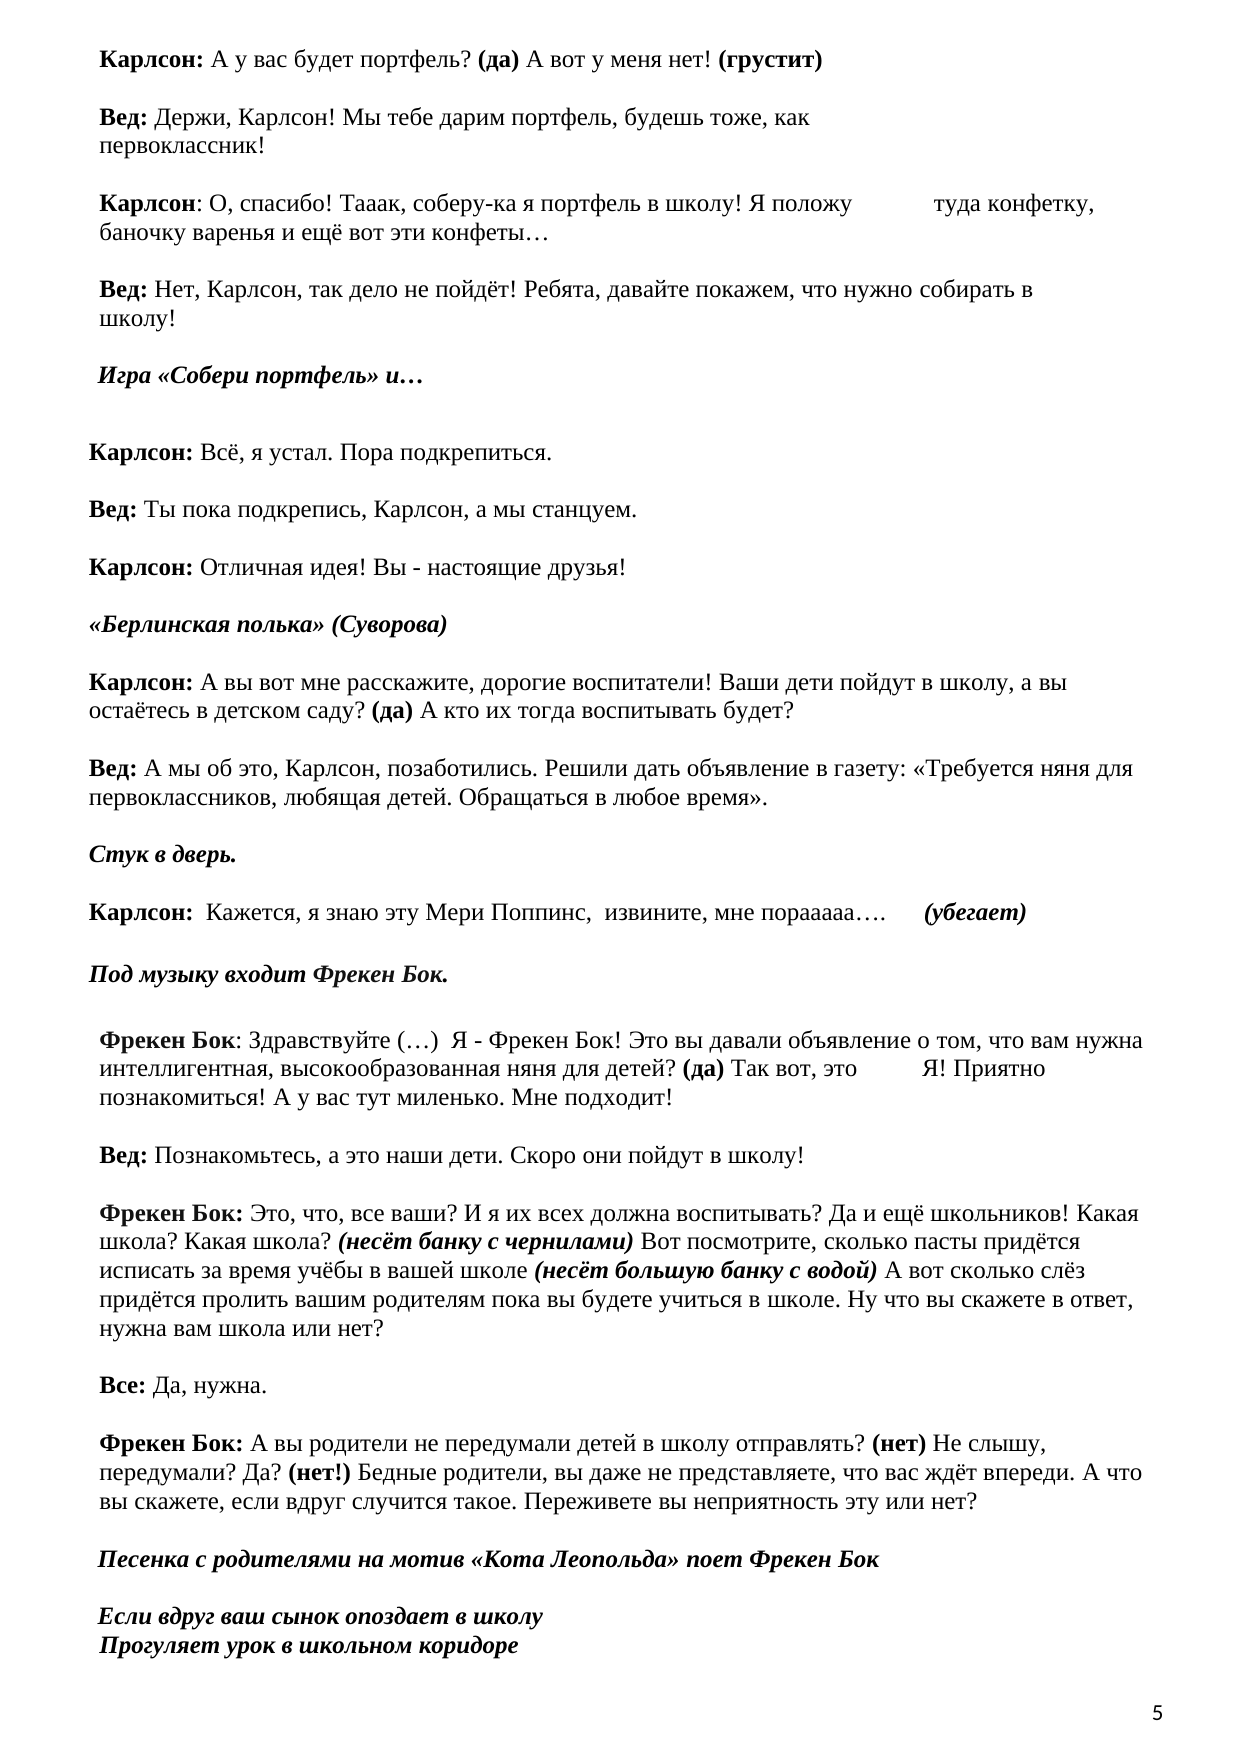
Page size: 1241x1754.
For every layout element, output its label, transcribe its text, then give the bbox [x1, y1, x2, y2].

text Карлсон: Всё, я устал. Пора подкрепиться. [89, 437, 1163, 466]
subtitle «Берлинская полька» (Суворова) [89, 609, 1154, 638]
text Под музыку входит Фрекен Бок. [89, 959, 1163, 987]
text Вед: А мы об это, Карлсон, позаботились. Решили дать объявление в газету: «Требуется няня для первоклассников, любящая детей. Обращаться в любое время». [89, 753, 1163, 811]
subtitle Игра «Собери портфель» и… [97, 361, 1154, 389]
text Фрекен Бок: Это, что, все ваши? И я их всех должна воспитывать? Да и ещё школьников! Какая школа? Какая школа? (несёт банку с чернилами) Вот посмотрите, сколько пасты придётся исписать за время учёбы в вашей школе (несёт большую банку с водой) А вот сколько слёз придётся пролить вашим родителям пока вы будете учиться в школе. Ну что вы скажете в ответ, нужна вам школа или нет? [99, 1198, 1144, 1341]
subtitle Если вдруг ваш сынок опоздает в школу [97, 1601, 1163, 1630]
text Карлсон: Кажется, я знаю эту Мери Поппинс, извините, мне порааааа…. (убегает) [89, 897, 1163, 926]
text Карлсон: А вы вот мне расскажите, дорогие воспитатели! Ваши дети пойдут в школу, а вы остаётесь в детском саду? (да) А кто их тогда воспитывать будет? [89, 667, 1148, 724]
text Карлсон: О, спасибо! Тааак, соберу-ка я портфель в школу! Я положу туда конфетку, баночку варенья и ещё вот эти конфеты… [99, 188, 1132, 246]
text Стук в дверь. [89, 839, 1163, 868]
subtitle Песенка с родителями на мотив «Кота Леопольда» поет Фрекен Бок [97, 1544, 1163, 1573]
text Все: Да, нужна. [99, 1371, 1163, 1399]
text Фрекен Бок: А вы родители не передумали детей в школу отправлять? (нет) Не слышу, передумали? Да? (нет!) Бедные родители, вы даже не представляете, что вас ждёт впереди. А что вы скажете, если вдруг случится такое. Переживете вы неприятность эту или нет? [99, 1428, 1153, 1515]
text Вед: Нет, Карлсон, так дело не пойдёт! Ребята, давайте покажем, что нужно собирать в школу! [99, 274, 1079, 332]
text Вед: Держи, Карлсон! Мы тебе дарим портфель, будешь тоже, как первоклассник! [99, 102, 983, 159]
text Вед: Ты пока подкрепись, Карлсон, а мы станцуем. [89, 494, 781, 523]
text Карлсон: А у вас будет портфель? (да) А вот у меня нет! (грустит) [99, 44, 1163, 73]
text Вед: Познакомьтесь, а это наши дети. Скоро они пойдут в школу! [99, 1140, 1163, 1169]
text Карлсон: Отличная идея! Вы - настоящие друзья! [89, 552, 781, 581]
text Прогуляет урок в школьном коридоре [99, 1630, 611, 1659]
text Фрекен Бок: Здравствуйте (…) Я - Фрекен Бок! Это вы давали объявление о том, что вам нужна интеллигентная, высокообразованная няня для детей? (да) Так вот, это Я! Приятно познакомиться! А у вас тут миленько. Мне подходит! [99, 1025, 1148, 1111]
